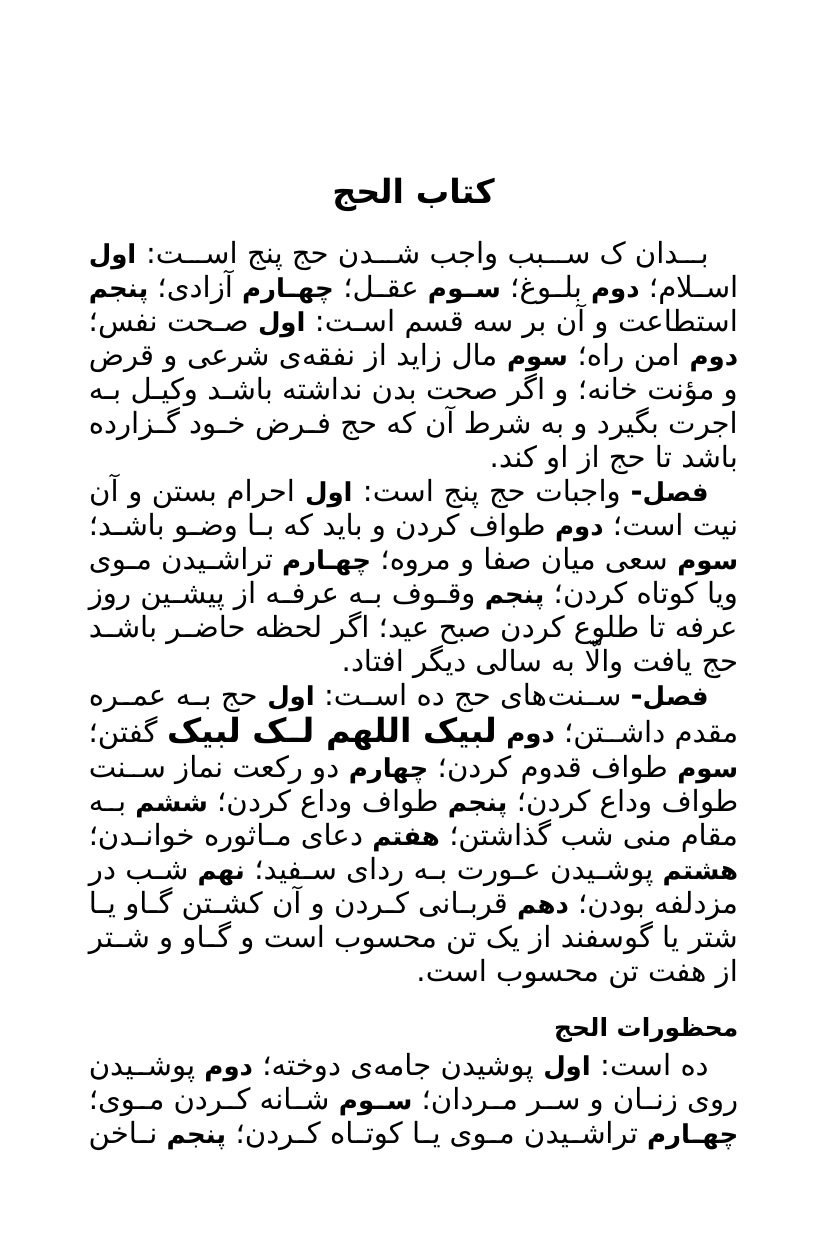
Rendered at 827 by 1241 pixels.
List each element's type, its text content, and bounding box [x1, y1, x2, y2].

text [89, 1049, 738, 1151]
text کتاب الحج [89, 172, 738, 211]
text بدان ک سبب واجب شدن حج پنج است: اول اسلام؛ دوم بلوغ؛ سوم عقل؛ چهارم آزادی؛ پنجم استطاعت و آن بر سه قسم است: اول صحت نفس؛ دوم امن راه؛ سوم مال زاید از نفقه‌ی شرعی و قرض و مؤنت خانه؛ و اگر صحت بدن نداشته باشد وکیل به اجرت بگیرد و به شرط آن که حج فرض خود گزارده باشد تا حج از او کند. [89, 236, 738, 474]
text محظورات الحج [89, 1013, 738, 1042]
text فصل- واجبات حج پنج است: اول احرام بستن و آن نیت است؛ دوم طواف کردن و باید که با وضو باشد؛ سوم سعی میان صفا و مروه؛ چهارم تراشیدن موی ویا کوتاه کردن؛ پنجم وقوف به عرفه از پیشین روز عرفه تا طلوع کردن صبح عید؛ اگر لحظه حاضر باشد حج یافت والّا به سالی دیگر افتاد. [89, 474, 738, 678]
text فصل- سنت‌های حج ده است: اول حج به عمره مقدم داشتن؛ دوم لبیک اللهم لک لبیک گفتن؛ سوم طواف قدوم کردن؛ چهارم دو رکعت نماز سنت طواف وداع کردن؛ پنجم طواف وداع کردن؛ ششم به مقام منی شب گذاشتن؛ هفتم دعای ماثوره خواندن؛ هشتم پوشیدن عورت به ردای سفید؛ نهم شب در مزدلفه بودن؛ دهم قربانی کردن و آن کشتن گاو یا شتر یا گوسفند از یک تن محسوب است و گاو و شتر از هفت تن محسوب است. [89, 678, 738, 988]
